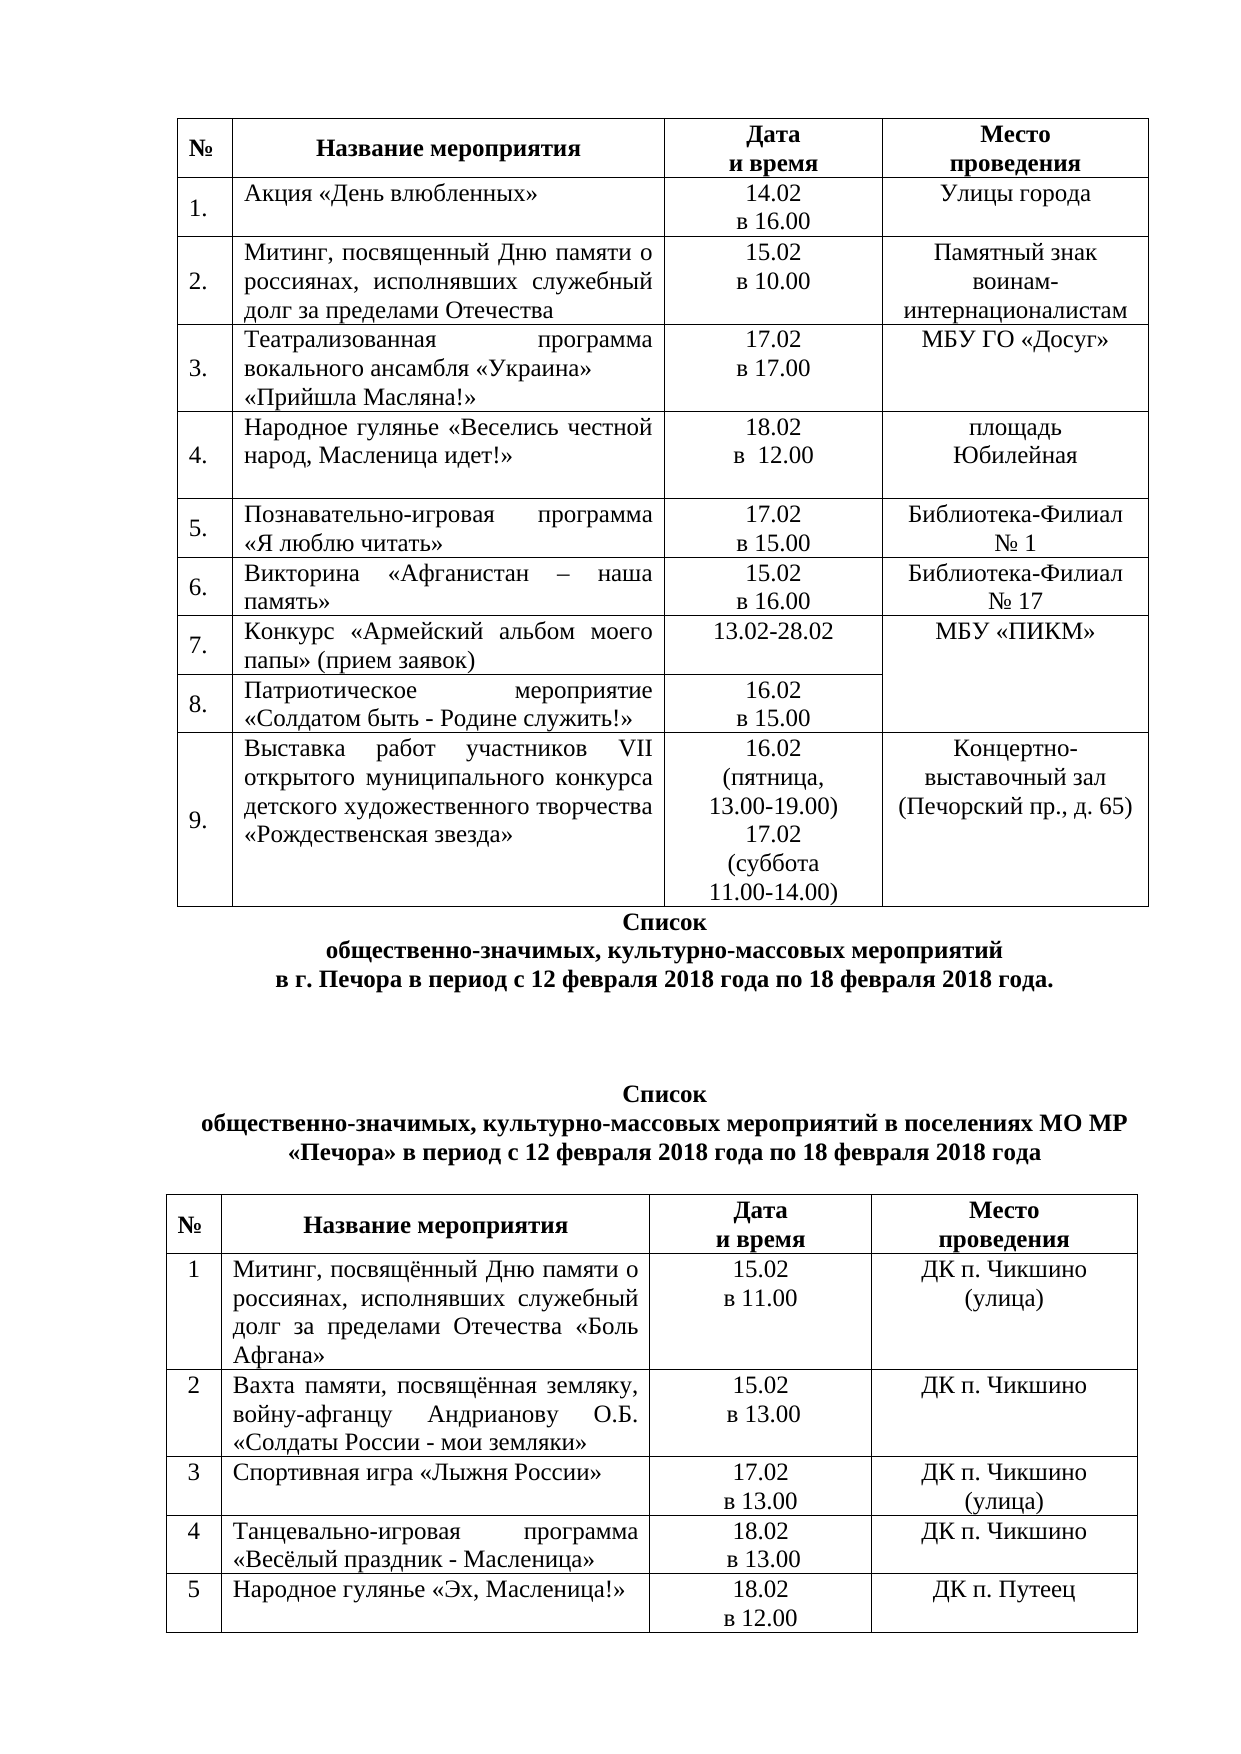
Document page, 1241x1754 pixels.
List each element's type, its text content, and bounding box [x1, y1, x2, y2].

table_cell 17.02 в 15.00 [665, 499, 882, 557]
table_cell 15.02 в 11.00 [650, 1254, 871, 1369]
text общественно-значимых, культурно-массовых мероприятий в поселениях МО МР «Печора» в период с 12 февраля 2018 года по 18 февраля 2018 года [177, 1108, 1152, 1166]
table_cell 16.02 (пятница, 13.00-19.00) 17.02 (суббота 11.00-14.00) [665, 733, 882, 906]
table_cell [178, 325, 232, 411]
text Список [177, 907, 1152, 936]
table_cell МБУ ГО «Досуг» [883, 325, 1148, 411]
text общественно-значимых, культурно-массовых мероприятий [177, 936, 1152, 964]
table_cell Концертно-выставочный зал (Печорский пр., д. 65) [883, 733, 1148, 906]
table_cell 14.02 в 16.00 [665, 178, 882, 236]
table_cell 15.02 в 10.00 [665, 237, 882, 323]
table_cell 3 [167, 1457, 221, 1515]
table_cell Вахта памяти, посвящённая земляку, войну-афганцу Андрианову О.Б. «Солдаты России - мои земляки» [222, 1370, 649, 1456]
table_cell Акция «День влюбленных» [233, 178, 664, 236]
table_cell Митинг, посвящённый Дню памяти о россиянах, исполнявших служебный долг за пределами Отечества «Боль Афгана» [222, 1254, 649, 1369]
table_cell ДК п. Чикшино (улица) [872, 1254, 1137, 1369]
table_cell [178, 412, 232, 498]
table_cell [178, 675, 232, 732]
table_cell 5 [167, 1574, 221, 1632]
table_cell Митинг, посвященный Дню памяти о россиянах, исполнявших служебный долг за пределами Отечества [233, 237, 664, 323]
table_cell Викторина «Афганистан – наша память» [233, 558, 664, 615]
table_cell ДК п. Путеец [872, 1574, 1137, 1632]
table_cell [178, 733, 232, 906]
table_cell Патриотическое мероприятие «Солдатом быть - Родине служить!» [233, 675, 664, 732]
table_cell Народное гулянье «Веселись честной народ, Масленица идет!» [233, 412, 664, 498]
text Список [177, 1079, 1152, 1108]
table_header Дата и время [665, 119, 882, 177]
table_cell [178, 616, 232, 674]
table_header Место проведения [872, 1195, 1137, 1253]
table_cell ДК п. Чикшино (улица) [872, 1457, 1137, 1515]
table_cell 2 [167, 1370, 221, 1456]
table_cell [178, 237, 232, 323]
table_cell 16.02 в 15.00 [665, 675, 882, 732]
table_cell Улицы города [883, 178, 1148, 236]
table_header Дата и время [650, 1195, 871, 1253]
table_cell 18.02 в 12.00 [665, 412, 882, 498]
table_header Название мероприятия [233, 119, 664, 177]
table_cell площадь Юбилейная [883, 412, 1148, 498]
table_cell Танцевально-игровая программа «Весёлый праздник - Масленица» [222, 1516, 649, 1573]
table_cell Конкурс «Армейский альбом моего папы» (прием заявок) [233, 616, 664, 674]
table_cell ДК п. Чикшино [872, 1370, 1137, 1456]
table_cell Библиотека-Филиал № 17 [883, 558, 1148, 615]
table_cell [178, 499, 232, 557]
table_cell Памятный знак воинам-интернационалистам [883, 237, 1148, 323]
table_cell 18.02 в 12.00 [650, 1574, 871, 1632]
table_cell Театрализованная программа вокального ансамбля «Украина» «Прийшла Масляна!» [233, 325, 664, 411]
table_header Название мероприятия [222, 1195, 649, 1253]
text в г. Печора в период с 12 февраля 2018 года по 18 февраля 2018 года. [177, 964, 1152, 993]
table_cell Библиотека-Филиал № 1 [883, 499, 1148, 557]
table_header Место проведения [883, 119, 1148, 177]
table_cell 18.02 в 13.00 [650, 1516, 871, 1573]
table_cell 17.02 в 17.00 [665, 325, 882, 411]
table_cell Спортивная игра «Лыжня России» [222, 1457, 649, 1515]
table_cell Познавательно-игровая программа «Я люблю читать» [233, 499, 664, 557]
table_header № [178, 119, 232, 177]
table_cell 15.02 в 16.00 [665, 558, 882, 615]
table_cell [178, 558, 232, 615]
table_cell 13.02-28.02 [665, 616, 882, 674]
table_cell [178, 178, 232, 236]
table_cell ДК п. Чикшино [872, 1516, 1137, 1573]
table_cell 4 [167, 1516, 221, 1573]
table_cell Выставка работ участников VII открытого муниципального конкурса детского художественного творчества «Рождественская звезда» [233, 733, 664, 906]
table_cell Народное гулянье «Эх, Масленица!» [222, 1574, 649, 1632]
table_cell 1 [167, 1254, 221, 1369]
table_header № [167, 1195, 221, 1253]
table_cell 17.02 в 13.00 [650, 1457, 871, 1515]
table_cell 15.02 в 13.00 [650, 1370, 871, 1456]
table_cell МБУ «ПИКМ» [883, 616, 1148, 732]
